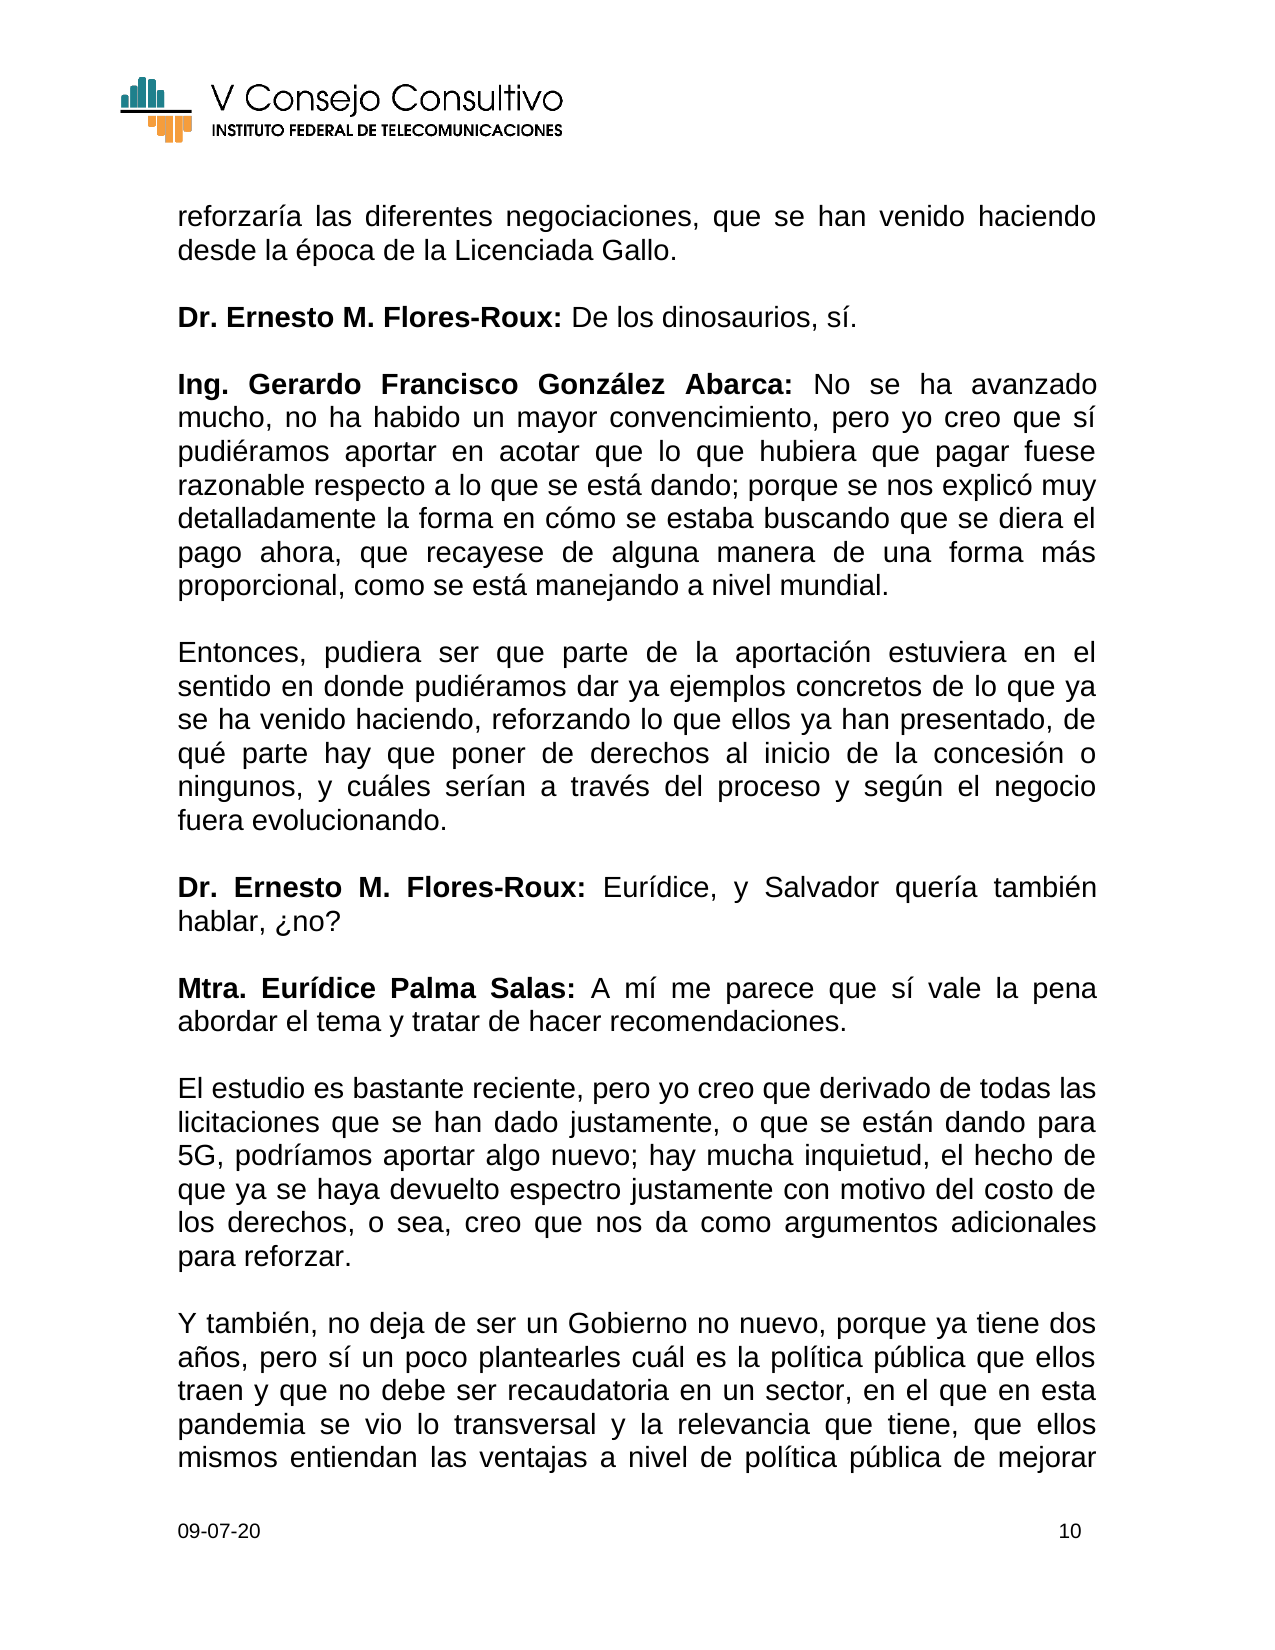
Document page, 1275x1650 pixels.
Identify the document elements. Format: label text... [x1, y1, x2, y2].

text Ing. Gerardo Francisco González Abarca: No se ha avanzado mucho, no ha habido un mayor convencimiento, pero yo creo que sí pudiéramos aportar en acotar que lo que hubiera que pagar fuese razonable respecto a lo que se está dando; porque se nos explicó muy detalladamente la forma en cómo se estaba buscando que se diera el pago ahora, que recayese de alguna manera de una forma más proporcional, como se está manejando a nivel mundial. [177, 367, 1098, 602]
picture [114, 70, 571, 142]
text El estudio es bastante reciente, pero yo creo que derivado de todas las licitaciones que se han dado justamente, o que se están dando para 5G, podríamos aportar algo nuevo; hay mucha inquietud, el hecho de que ya se haya devuelto espectro justamente con motivo del costo de los derechos, o sea, creo que nos da como argumentos adicionales para reforzar. [177, 1071, 1098, 1273]
text Entonces, pudiera ser que parte de la aportación estuviera en el sentido en donde pudiéramos dar ya ejemplos concretos de lo que ya se ha venido haciendo, reforzando lo que ellos ya han presentado, de qué parte hay que poner de derechos al inicio de la concesión o ningunos, y cuáles serían a través del proceso y según el negocio fuera evolucionando. [177, 635, 1098, 837]
text Mtra. Eurídice Palma Salas: A mí me parece que sí vale la pena abordar el tema y tratar de hacer recomendaciones. [177, 971, 1098, 1038]
text Dr. Ernesto M. Flores-Roux: De los dinosaurios, sí. [177, 300, 1098, 333]
text Dr. Ernesto M. Flores-Roux: Eurídice, y Salvador quería también hablar, ¿no? [177, 870, 1098, 937]
